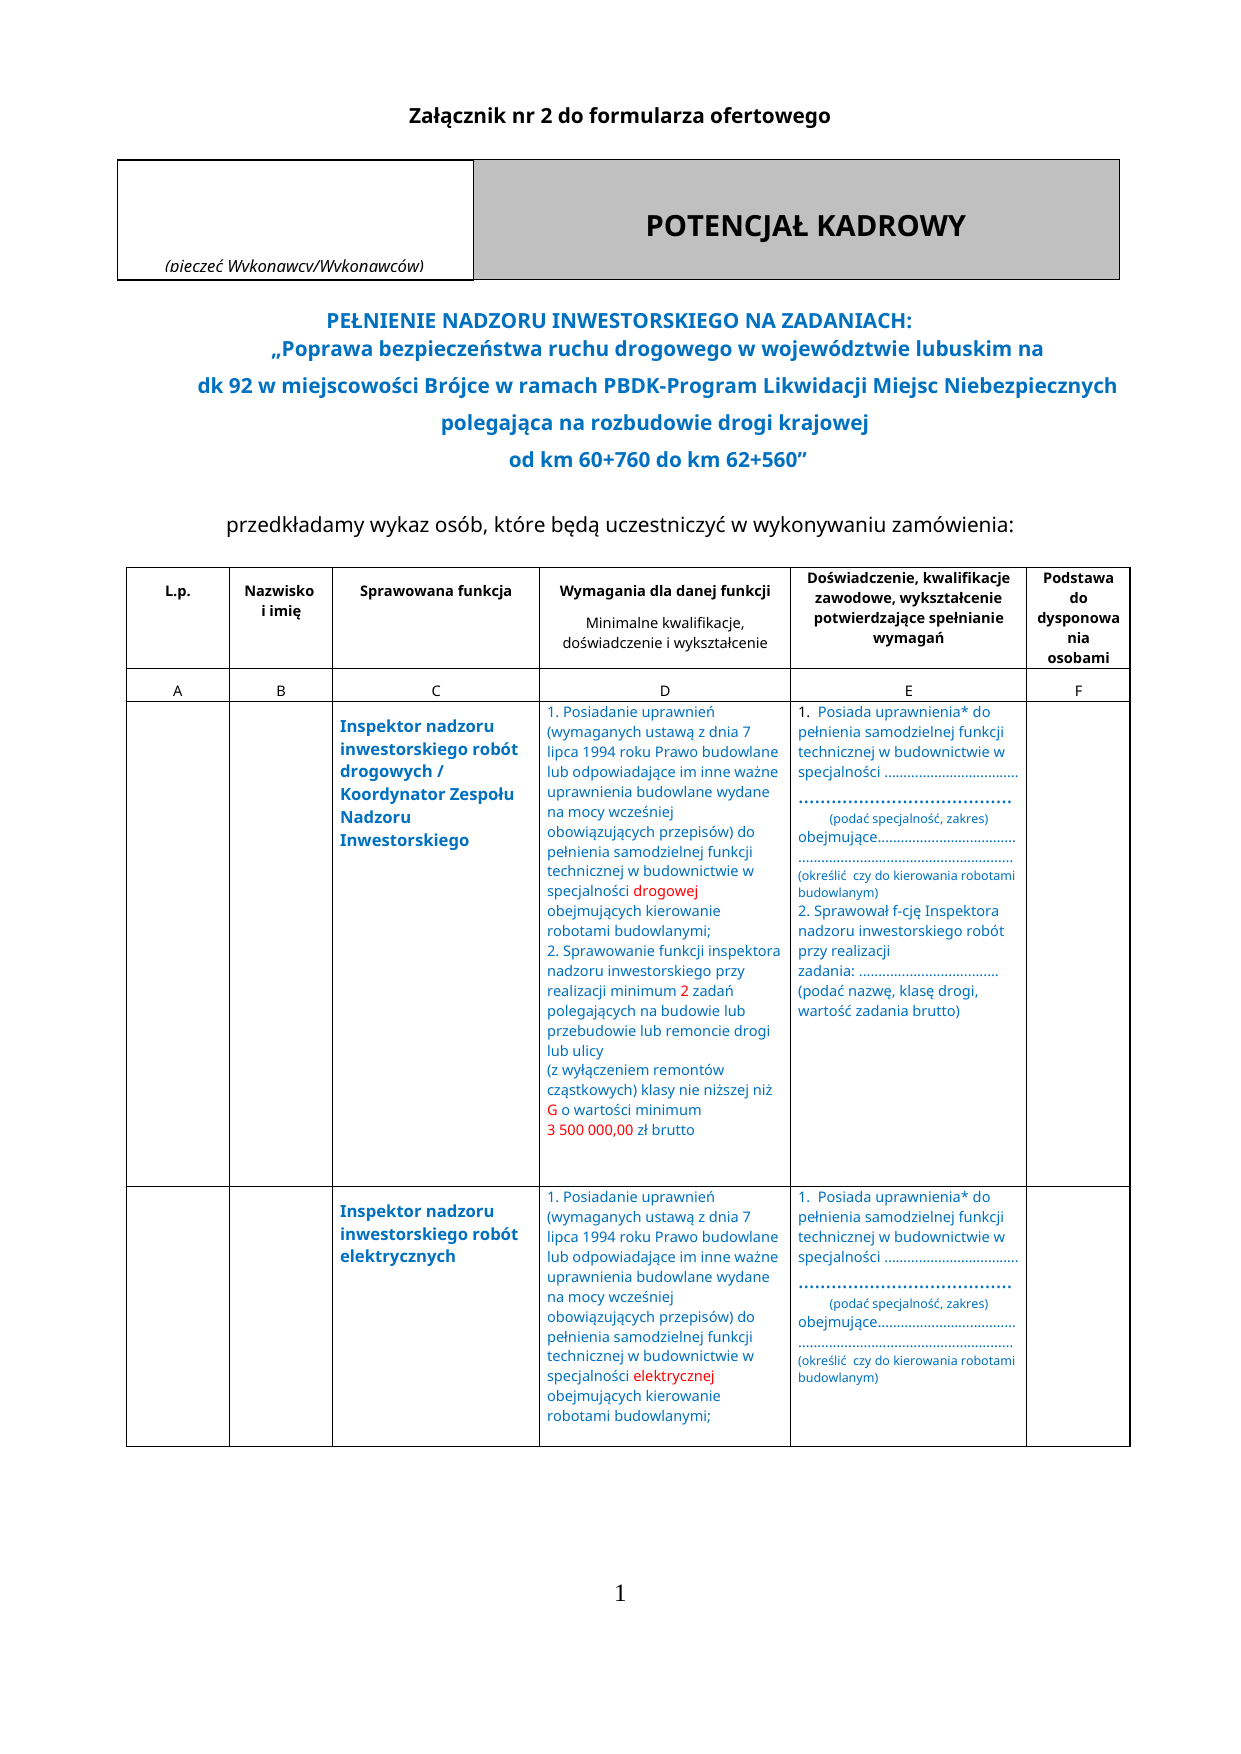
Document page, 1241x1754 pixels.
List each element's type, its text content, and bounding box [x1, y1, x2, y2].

table_cell [333, 1140, 539, 1186]
table_cell [230, 702, 332, 1140]
table_header Doświadczenie, kwalifikacje zawodowe, wykształcenie potwierdzające spełnianie wymagań [791, 568, 1026, 668]
table_header Wymagania dla danej funkcji Minimalne kwalifikacje, doświadczenie i wykształcenie [540, 568, 790, 668]
list „Poprawa bezpieczeństwa ruchu drogowego w województwie lubuskim na [193, 334, 1122, 363]
table_cell [127, 702, 229, 1140]
table_cell C [333, 669, 539, 701]
table_cell [230, 1140, 332, 1186]
table_cell [1027, 702, 1129, 1140]
table_header Podstawa do dysponowania osobami [1027, 568, 1129, 668]
table_cell [540, 1140, 790, 1186]
table_cell [230, 1187, 332, 1446]
table_cell 1. Posiadanie uprawnień (wymaganych ustawą z dnia 7 lipca 1994 roku Prawo budowlane lub odpowiadające im inne ważne uprawnienia budowlane wydane na mocy wcześniej obowiązujących przepisów) do pełnienia samodzielnej funkcji technicznej w budownictwie w specjalności drogowej obejmujących kierowanie robotami budowlanymi; 2. Sprawowanie funkcji inspektora nadzoru inwestorskiego przy realizacji minimum 2 zadań polegających na budowie lub przebudowie lub remoncie drogi lub ulicy (z wyłączeniem remontów cząstkowych) klasy nie niższej niż G o wartości minimum 3 500 000,00 zł brutto [540, 702, 790, 1140]
table_cell B [230, 669, 332, 701]
text PEŁNIENIE NADZORU INWESTORSKIEGO NA ZADANIACH: [118, 142, 1121, 334]
table_cell [1027, 1140, 1129, 1186]
table_cell Inspektor nadzoru inwestorskiego robót elektrycznych [333, 1187, 539, 1446]
table_header L.p. [127, 568, 229, 668]
table_cell E [791, 669, 1026, 701]
table_cell [127, 1140, 229, 1186]
table_cell A [127, 669, 229, 701]
table_cell Inspektor nadzoru inwestorskiego robót drogowych / Koordynator Zespołu Nadzoru Inwestorskiego [333, 702, 539, 1140]
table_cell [791, 1187, 1026, 1446]
table_cell F [1027, 669, 1129, 701]
table_cell [127, 1187, 229, 1446]
table_cell [1027, 1187, 1129, 1446]
table_cell 1. Posiadanie uprawnień (wymaganych ustawą z dnia 7 lipca 1994 roku Prawo budowlane lub odpowiadające im inne ważne uprawnienia budowlane wydane na mocy wcześniej obowiązujących przepisów) do pełnienia samodzielnej funkcji technicznej w budownictwie w specjalności elektrycznej obejmujących kierowanie robotami budowlanymi; [540, 1187, 790, 1446]
text Załącznik nr 2 do formularza ofertowego [118, 101, 1122, 129]
text przedkładamy wykaz osób, które będą uczestniczyć w wykonywaniu zamówienia: [118, 510, 1122, 539]
table_header Sprawowana funkcja [333, 568, 539, 668]
table_cell D [540, 669, 790, 701]
list dk 92 w miejscowości Brójce w ramach PBDK-Program Likwidacji Miejsc Niebezpiecznych polegająca na rozbudowie drogi krajowej od km 60+760 do km 62+560” [193, 371, 1122, 473]
table_header Nazwisko i imię [230, 568, 332, 668]
table_cell 1. Posiada uprawnienia* do pełnienia samodzielnej funkcji technicznej w budownictwie w specjalności …………………………….. ………………………………… (podać specjalność, zakres) obejmujące…………………………………..…………………………………………… (określić czy do kierowania robotami budowlanym) 2. Sprawował f-cję Inspektora nadzoru inwestorskiego robót przy realizacji zadania: .................................... (podać nazwę, klasę drogi, wartość zadania brutto) [791, 702, 1026, 1140]
table_cell [791, 1140, 1026, 1186]
